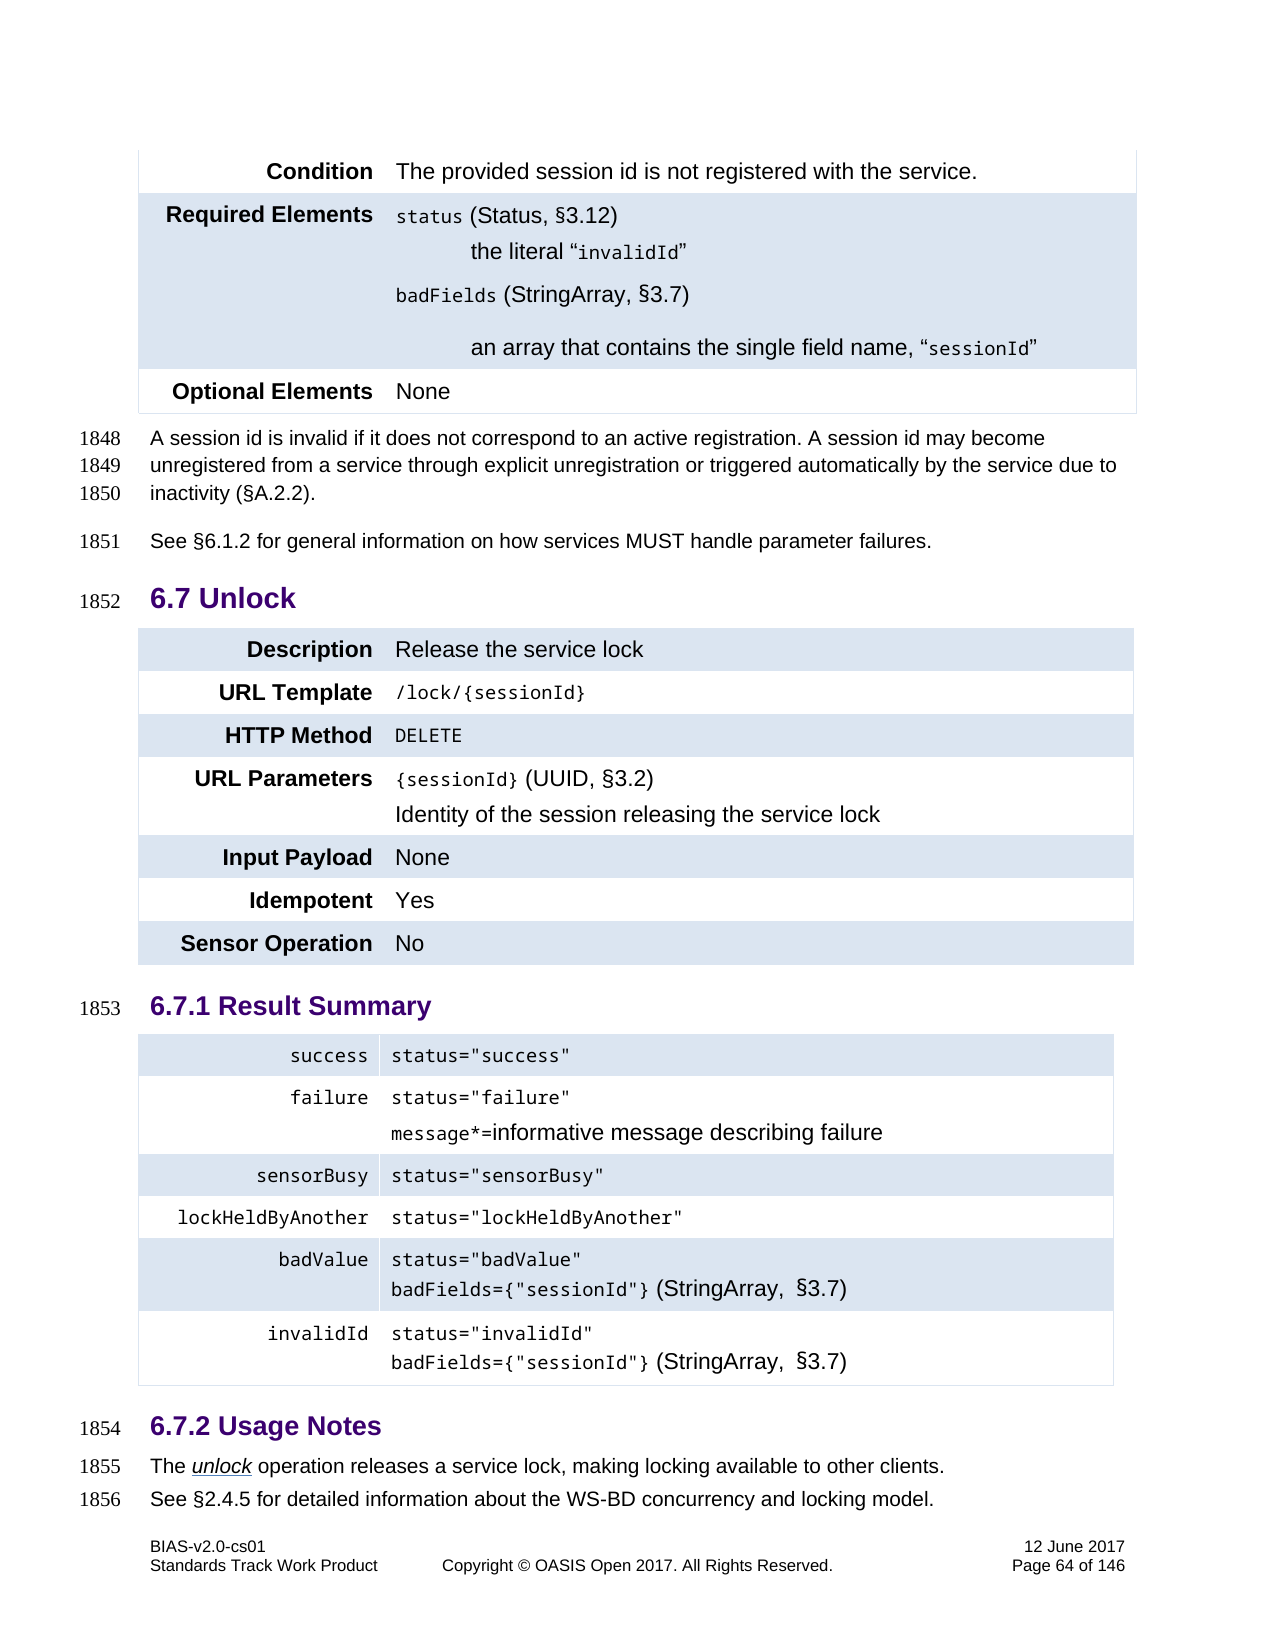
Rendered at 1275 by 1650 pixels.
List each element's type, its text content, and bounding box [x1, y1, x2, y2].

subtitle Unlock [150, 581, 1125, 615]
text The unlock operation releases a service lock, making locking available to other clients. [150, 1454, 1125, 1478]
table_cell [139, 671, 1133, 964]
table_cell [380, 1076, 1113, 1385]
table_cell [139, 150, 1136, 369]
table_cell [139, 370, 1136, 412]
text A session id is invalid if it does not correspond to an active registration. A session id may become unregistered from a service through explicit unregistration or triggered automatically by the service due to inactivity (§A.2.2). [150, 426, 1125, 504]
subtitle Result Summary [150, 990, 1125, 1021]
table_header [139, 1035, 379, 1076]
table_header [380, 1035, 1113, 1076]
subtitle Usage Notes [150, 1410, 1125, 1442]
text See §6.1.2 for general information on how services MUST handle parameter failures. [150, 529, 1125, 553]
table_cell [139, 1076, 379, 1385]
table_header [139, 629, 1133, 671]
text See §2.4.5 for detailed information about the WS-BD concurrency and locking model. [150, 1486, 1125, 1510]
